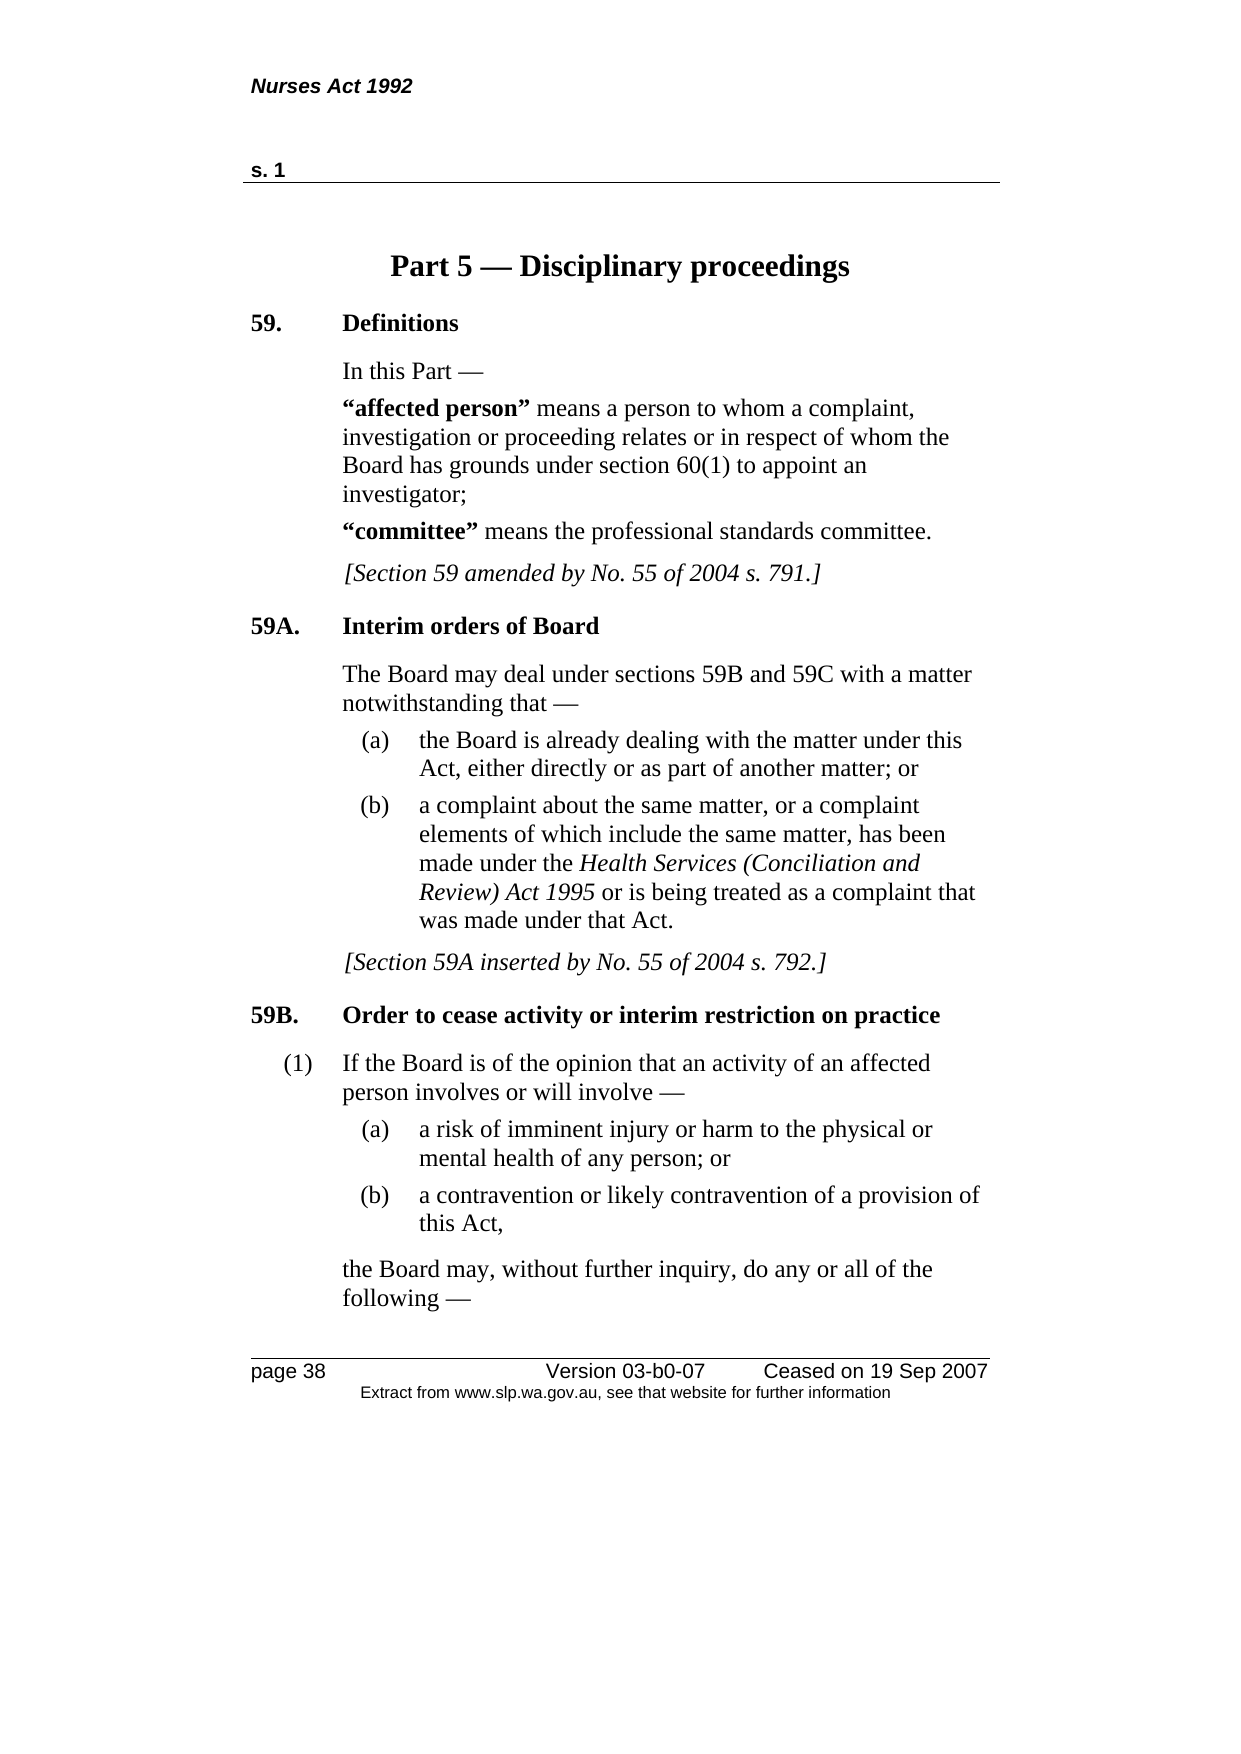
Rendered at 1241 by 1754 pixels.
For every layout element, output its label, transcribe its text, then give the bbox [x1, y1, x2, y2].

text the Board may, without further inquiry, do any or all of the following — [251, 1254, 990, 1311]
text The Board may deal under sections 59B and 59C with a matter notwithstanding that — [251, 659, 990, 716]
subtitle 59A. Interim orders of Board [251, 611, 990, 640]
text (b) a complaint about the same matter, or a complaint elements of which include the same matter, has been made under the Health Services (Conciliation and Review) Act 1995 or is being treated as a complaint that was made under that Act. [251, 791, 990, 934]
text (b) a contravention or likely contravention of a provision of this Act, [251, 1180, 990, 1237]
text “affected person” means a person to whom a complaint, investigation or proceeding relates or in respect of whom the Board has grounds under section 60(1) to appoint an investigator; [251, 393, 990, 508]
subtitle 59. Definitions [251, 308, 990, 337]
text (a) the Board is already dealing with the matter under this Act, either directly or as part of another matter; or [251, 725, 990, 782]
text In this Part — [251, 356, 990, 385]
text (a) a risk of imminent injury or harm to the physical or mental health of any person; or [251, 1114, 990, 1171]
subtitle 59B. Order to cease activity or interim restriction on practice [251, 1001, 990, 1029]
text [Section 59A inserted by No. 55 of 2004 s. 792.] [251, 947, 990, 976]
text [Section 59 amended by No. 55 of 2004 s. 791.] [251, 558, 990, 586]
text (1) If the Board is of the opinion that an activity of an affected person involves or will involve — [251, 1048, 990, 1106]
subtitle Part 5 — Disciplinary proceedings [251, 247, 990, 283]
text “committee” means the professional standards committee. [251, 516, 990, 545]
